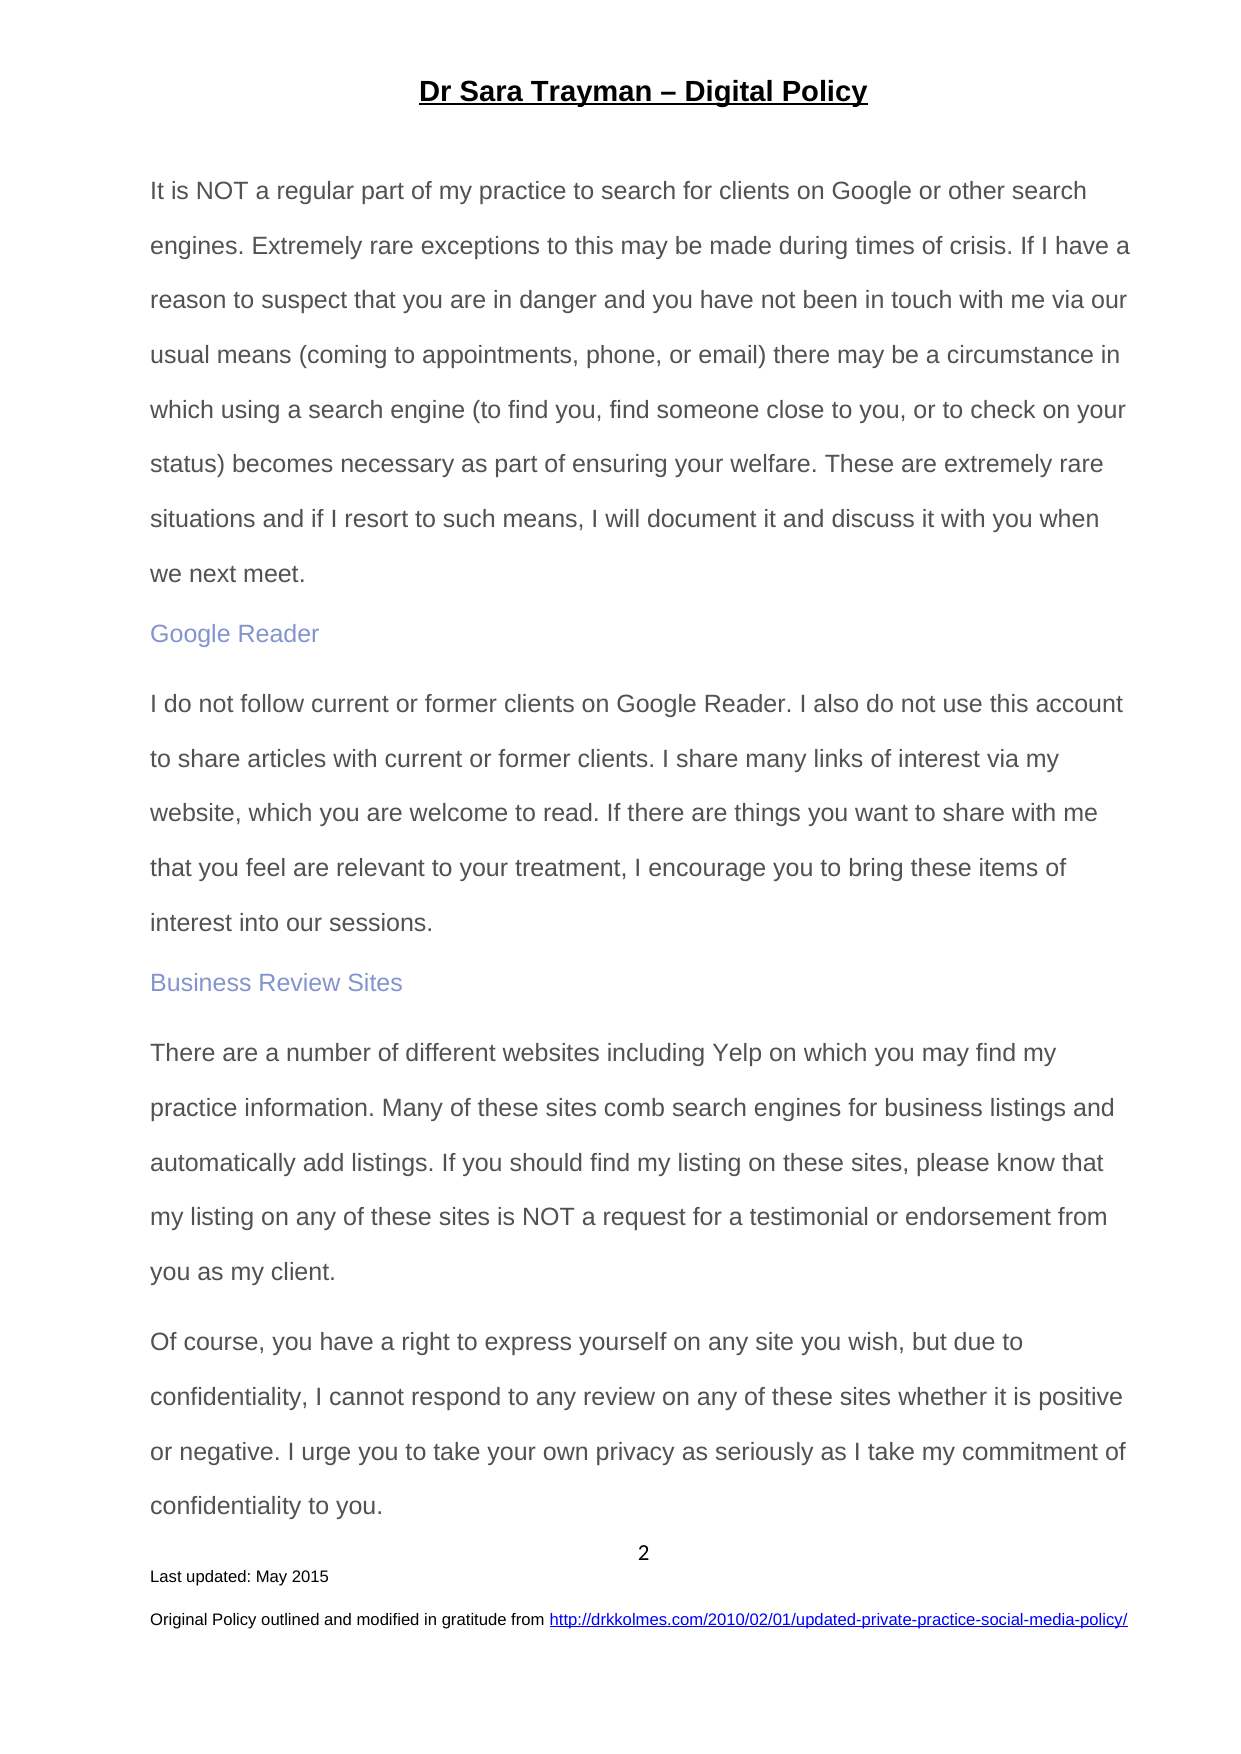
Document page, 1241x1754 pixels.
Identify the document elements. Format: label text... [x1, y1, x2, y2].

text Business Review Sites [150, 968, 1137, 997]
text Of course, you have a right to express yourself on any site you wish, but due to confidentiality, I cannot respond to any review on any of these sites whether it is positive or negative. I urge you to take your own privacy as seriously as I take my commitment of confidentiality to you. [150, 1301, 1137, 1520]
text I do not follow current or former clients on Google Reader. I also do not use this account to share articles with current or former clients. I share many links of interest via my website, which you are welcome to read. If there are things you want to share with me that you feel are relevant to your treatment, I encourage you to bring these items of interest into our sessions. [150, 663, 1137, 937]
text There are a number of different websites including Yelp on which you may find my practice information. Many of these sites comb search engines for business listings and automatically add listings. If you should find my listing on these sites, please know that my listing on any of these sites is NOT a request for a testimonial or endorsement from you as my client. [150, 1012, 1137, 1286]
text It is NOT a regular part of my practice to search for clients on Google or other search engines. Extremely rare exceptions to this may be made during times of crisis. If I have a reason to suspect that you are in danger and you have not been in touch with me via our usual means (coming to appointments, phone, or email) there may be a circumstance in which using a search engine (to find you, find someone close to you, or to check on your status) becomes necessary as part of ensuring your welfare. These are extremely rare situations and if I resort to such means, I will document it and discuss it with you when we next meet. [150, 150, 1137, 587]
text Google Reader [150, 619, 1137, 647]
